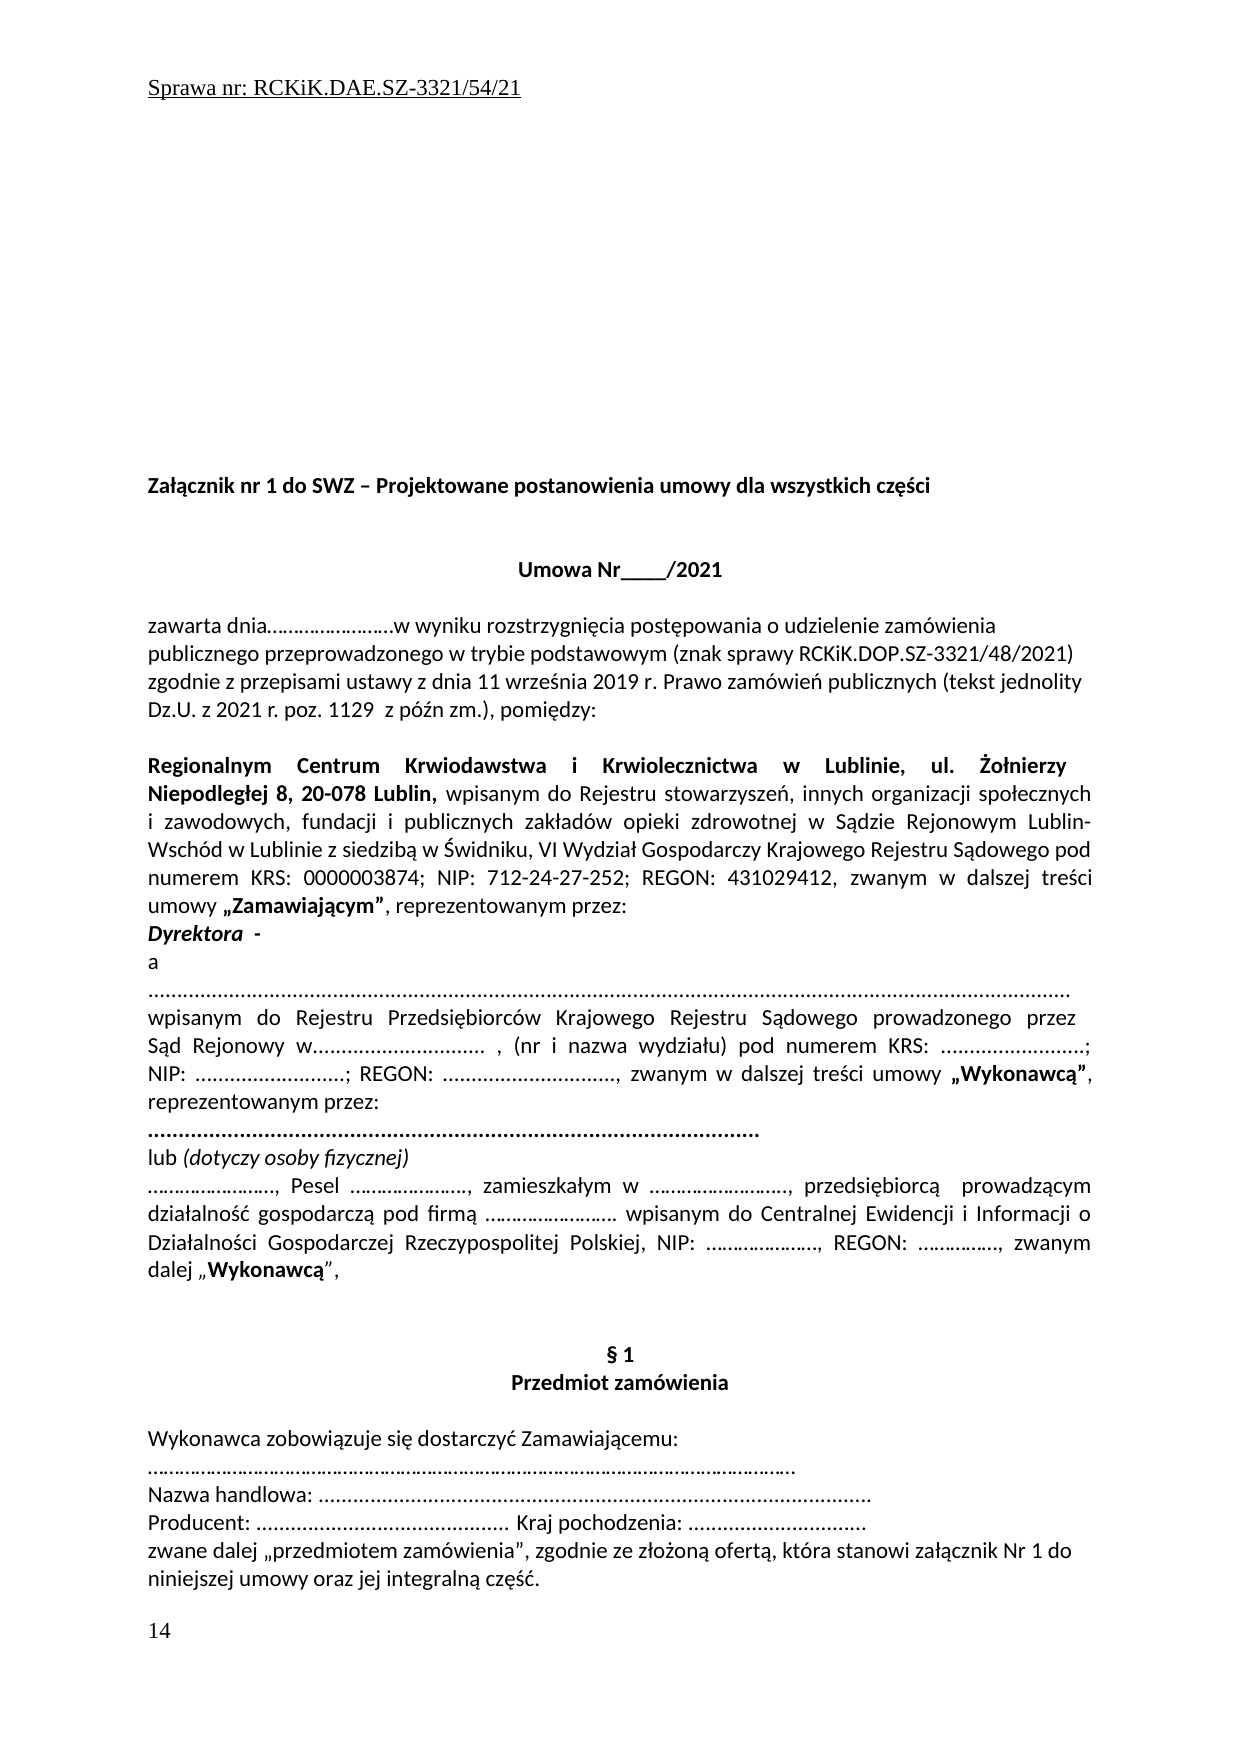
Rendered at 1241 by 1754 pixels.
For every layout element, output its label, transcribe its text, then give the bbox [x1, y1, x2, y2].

text ................................................................................................................................................................ [148, 975, 1093, 1003]
text zwane dalej „przedmiotem zamówienia”, zgodnie ze złożoną ofertą, która stanowi załącznik Nr 1 do niniejszej umowy oraz jej integralną część. [148, 1536, 1093, 1592]
text lub (dotyczy osoby fizycznej) [148, 1143, 1093, 1172]
text Umowa Nr____/2021 [148, 555, 1093, 583]
text Regionalnym Centrum Krwiodawstwa i Krwiolecznictwa w Lublinie, ul. Żołnierzy Niepodległej 8, 20-078 Lublin, wpisanym do Rejestru stowarzyszeń, innych organizacji społecznych i zawodowych, fundacji i publicznych zakładów opieki zdrowotnej w Sądzie Rejonowym Lublin-Wschód w Lublinie z siedzibą w Świdniku, VI Wydział Gospodarczy Krajowego Rejestru Sądowego pod numerem KRS: 0000003874; NIP: 712-24-27-252; REGON: 431029412, zwanym w dalszej treści umowy „Zamawiającym”, reprezentowanym przez: [148, 751, 1093, 919]
text Załącznik nr 1 do SWZ – Projektowane postanowienia umowy dla wszystkich części [148, 471, 1093, 499]
text …………………………………………………………………………………………………………… [148, 1452, 1093, 1480]
text zawarta dnia……………………w wyniku rozstrzygnięcia postępowania o udzielenie zamówienia publicznego przeprowadzonego w trybie podstawowym (znak sprawy RCKiK.DOP.SZ-3321/48/2021) zgodnie z przepisami ustawy z dnia 11 września 2019 r. Prawo zamówień publicznych (tekst jednolity Dz.U. z 2021 r. poz. 1129 z późn zm.), pomiędzy: [148, 611, 1093, 723]
text Dyrektora - [148, 919, 1093, 947]
text Wykonawca zobowiązuje się dostarczyć Zamawiającemu: [148, 1424, 1093, 1452]
text Producent: ............................................ Kraj pochodzenia: ............................... [148, 1508, 1093, 1536]
text .................................................................................................... [148, 1116, 1093, 1143]
text ……………………, Pesel …………………., zamieszkałym w …………………….., przedsiębiorcą prowadzącym działalność gospodarczą pod firmą ……………………. wpisanym do Centralnej Ewidencji i Informacji o Działalności Gospodarczej Rzeczypospolitej Polskiej, NIP: …………………, REGON: ……………, zwanym dalej „Wykonawcą”, [148, 1172, 1093, 1284]
text a [148, 947, 1093, 975]
text Nazwa handlowa: ................................................................................................ [148, 1480, 1093, 1508]
text Przedmiot zamówienia [148, 1368, 1093, 1396]
text wpisanym do Rejestru Przedsiębiorców Krajowego Rejestru Sądowego prowadzonego przez Sąd Rejonowy w.............................. , (nr i nazwa wydziału) pod numerem KRS: .........................; NIP: ..........................; REGON: .............................., zwanym w dalszej treści umowy „Wykonawcą”, reprezentowanym przez: [148, 1003, 1093, 1116]
text § 1 [148, 1340, 1093, 1368]
